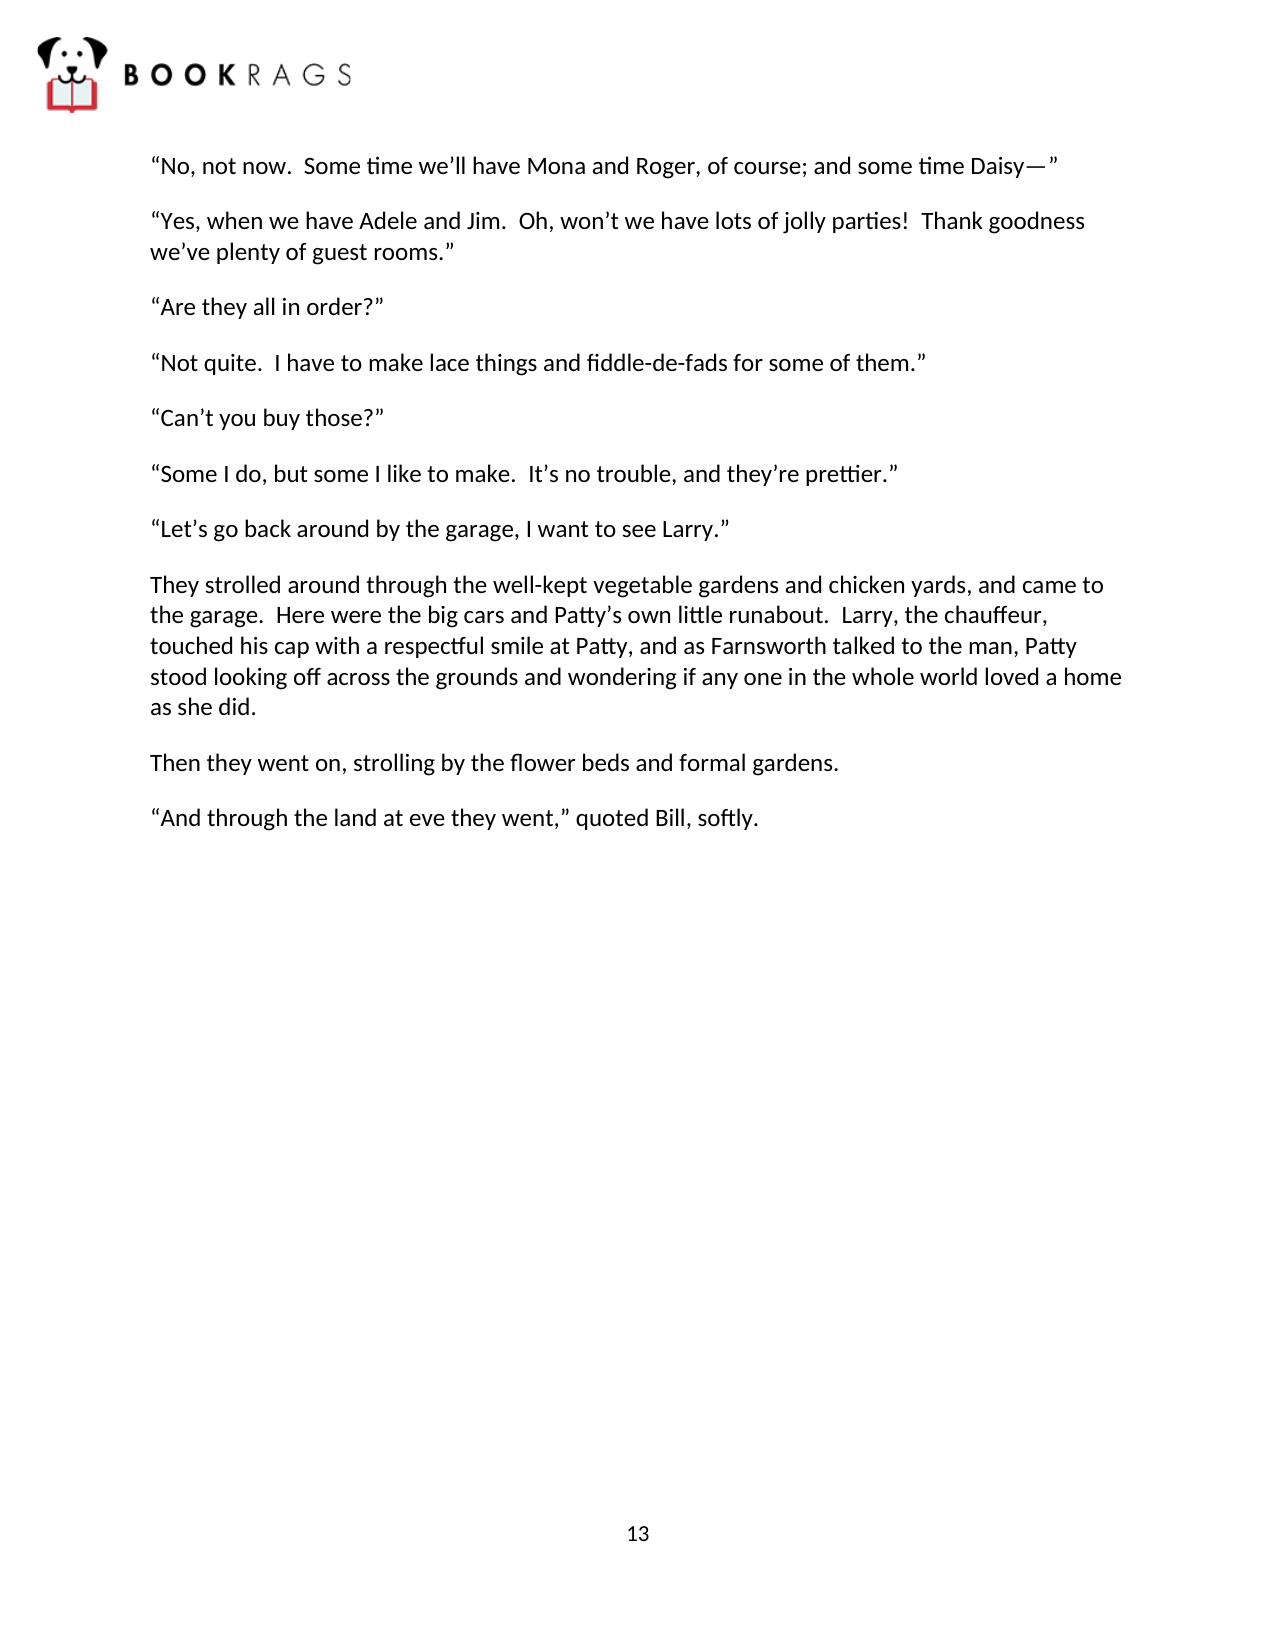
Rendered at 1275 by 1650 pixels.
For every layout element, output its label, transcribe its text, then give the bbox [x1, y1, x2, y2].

text They strolled around through the well-kept vegetable gardens and chicken yards, and came to the garage. Here were the big cars and Patty’s own little runabout. Larry, the chauffeur, touched his cap with a respectful smile at Patty, and as Farnsworth talked to the man, Patty stood looking off across the grounds and wondering if any one in the whole world loved a home as she did. [150, 569, 1125, 722]
picture [37, 37, 351, 113]
text Then they went on, strolling by the flower beds and formal gardens. [150, 747, 1125, 777]
text “No, not now. Some time we’ll have Mona and Roger, of course; and some time Daisy—­” [150, 150, 1125, 181]
text “Not quite. I have to make lace things and fiddle-de-fads for some of them.” [150, 347, 1125, 378]
text “And through the land at eve they went,” quoted Bill, softly. [150, 802, 1125, 833]
text “Some I do, but some I like to make. It’s no trouble, and they’re prettier.” [150, 458, 1125, 489]
text “Let’s go back around by the garage, I want to see Larry.” [150, 514, 1125, 544]
text “Yes, when we have Adele and Jim. Oh, won’t we have lots of jolly parties! Thank goodness we’ve plenty of guest rooms.” [150, 206, 1125, 267]
text “Can’t you buy those?” [150, 403, 1125, 433]
text “Are they all in order?” [150, 292, 1125, 322]
